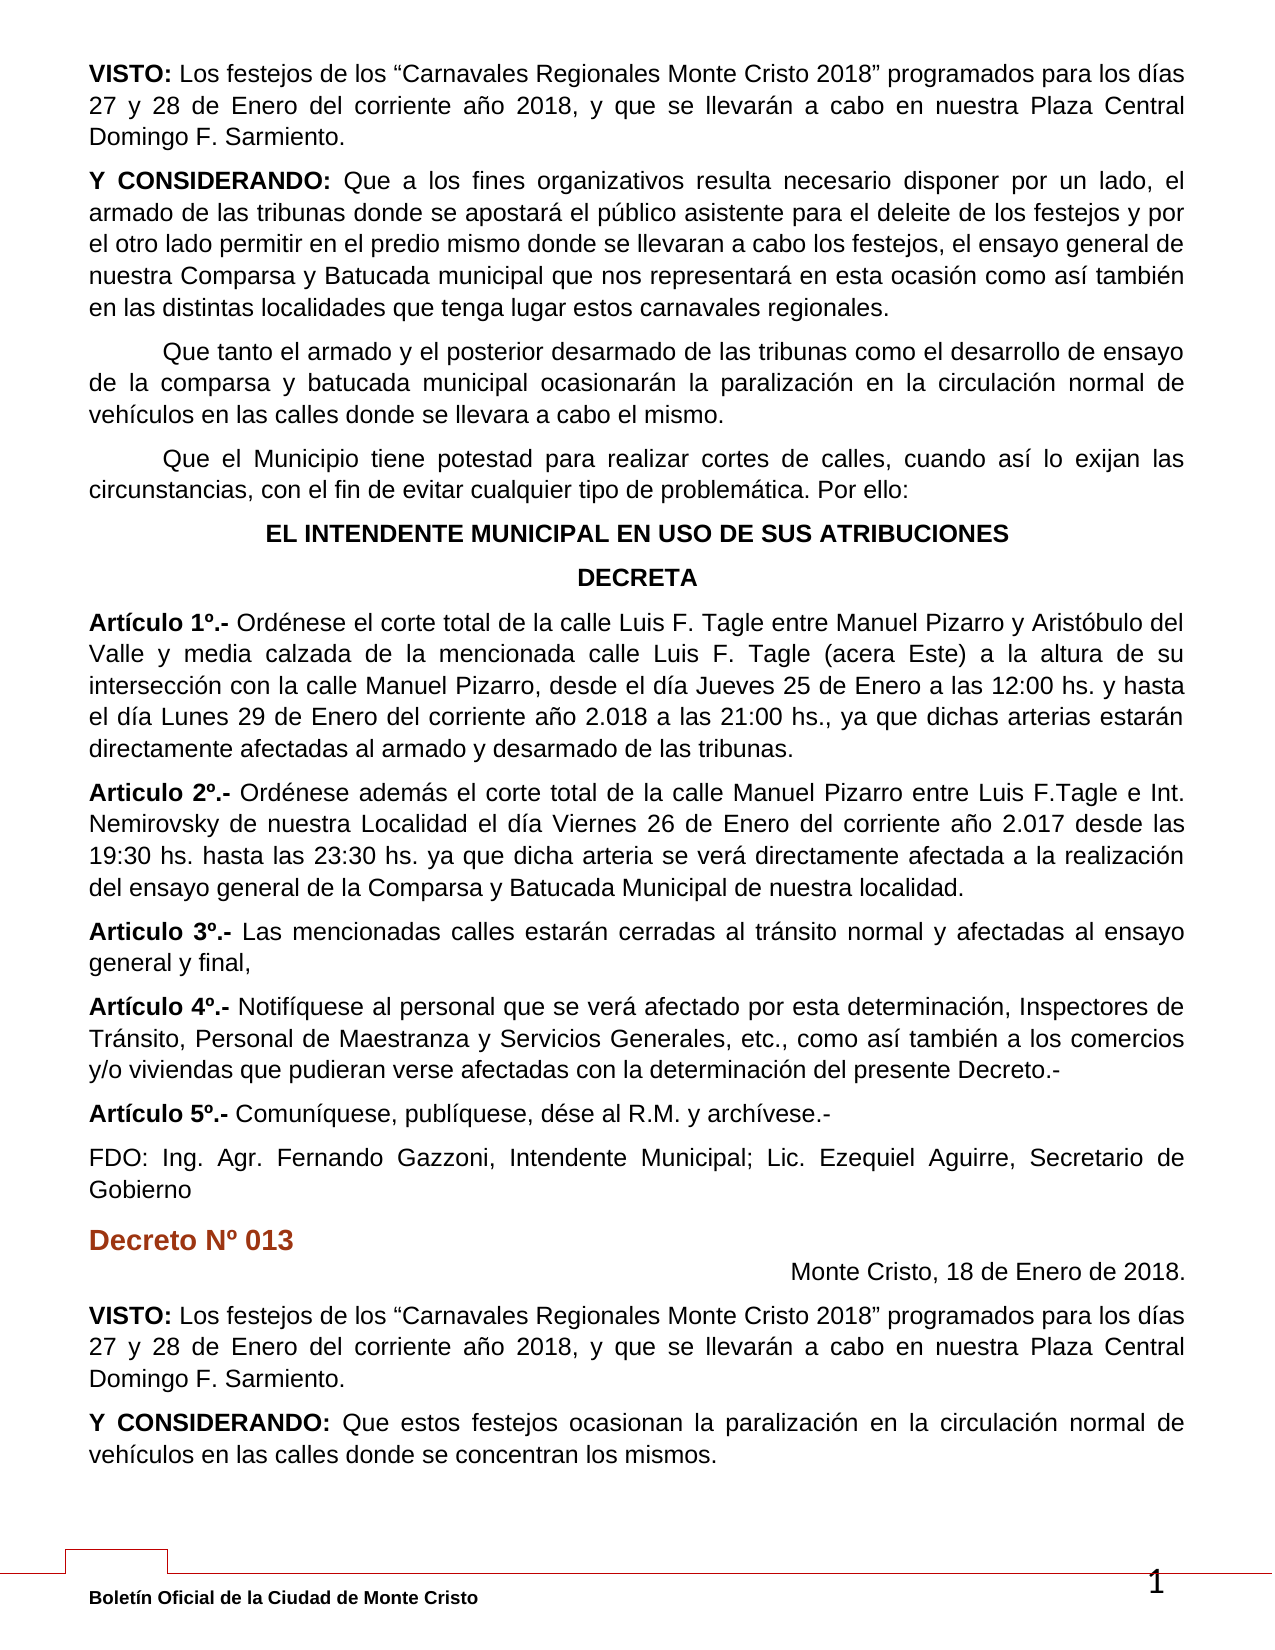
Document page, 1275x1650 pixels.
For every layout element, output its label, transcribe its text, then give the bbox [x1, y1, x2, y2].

text Artículo 5º.- Comuníquese, publíquese, dése al R.M. y archívese.- [89, 1099, 1186, 1128]
text Y CONSIDERANDO: Que estos festejos ocasionan la paralización en la circulación normal de vehículos en las calles donde se concentran los mismos. [89, 1408, 1186, 1468]
text Artículo 1º.- Ordénese el corte total de la calle Luis F. Tagle entre Manuel Pizarro y Aristóbulo del Valle y media calzada de la mencionada calle Luis F. Tagle (acera Este) a la altura de su intersección con la calle Manuel Pizarro, desde el día Jueves 25 de Enero a las 12:00 hs. y hasta el día Lunes 29 de Enero del corriente año 2.018 a las 21:00 hs., ya que dichas arterias estarán directamente afectadas al armado y desarmado de las tribunas. [89, 607, 1186, 762]
text VISTO: Los festejos de los “Carnavales Regionales Monte Cristo 2018” programados para los días 27 y 28 de Enero del corriente año 2018, y que se llevarán a cabo en nuestra Plaza Central Domingo F. Sarmiento. [89, 1301, 1186, 1393]
text Monte Cristo, 18 de Enero de 2018. [89, 1257, 1186, 1286]
text Articulo 2º.- Ordénese además el corte total de la calle Manuel Pizarro entre Luis F.Tagle e Int. Nemirovsky de nuestra Localidad el día Viernes 26 de Enero del corriente año 2.017 desde las 19:30 hs. hasta las 23:30 hs. ya que dicha arteria se verá directamente afectada a la realización del ensayo general de la Comparsa y Batucada Municipal de nuestra localidad. [89, 778, 1186, 901]
text Que tanto el armado y el posterior desarmado de las tribunas como el desarrollo de ensayo de la comparsa y batucada municipal ocasionarán la paralización en la circulación normal de vehículos en las calles donde se llevara a cabo el mismo. [89, 337, 1186, 428]
text DECRETA [89, 563, 1186, 592]
text Que el Municipio tiene potestad para realizar cortes de calles, cuando así lo exijan las circunstancias, con el fin de evitar cualquier tipo de problemática. Por ello: [89, 444, 1186, 504]
text VISTO: Los festejos de los “Carnavales Regionales Monte Cristo 2018” programados para los días 27 y 28 de Enero del corriente año 2018, y que se llevarán a cabo en nuestra Plaza Central Domingo F. Sarmiento. [89, 59, 1186, 151]
text EL INTENDENTE MUNICIPAL EN USO DE SUS ATRIBUCIONES [89, 519, 1186, 548]
text Y CONSIDERANDO: Que a los fines organizativos resulta necesario disponer por un lado, el armado de las tribunas donde se apostará el público asistente para el deleite de los festejos y por el otro lado permitir en el predio mismo donde se llevaran a cabo los festejos, el ensayo general de nuestra Comparsa y Batucada municipal que nos representará en esta ocasión como así también en las distintas localidades que tenga lugar estos carnavales regionales. [89, 166, 1186, 321]
text Artículo 4º.- Notifíquese al personal que se verá afectado por esta determinación, Inspectores de Tránsito, Personal de Maestranza y Servicios Generales, etc., como así también a los comercios y/o viviendas que pudieran verse afectadas con la determinación del presente Decreto.- [89, 992, 1186, 1084]
text FDO: Ing. Agr. Fernando Gazzoni, Intendente Municipal; Lic. Ezequiel Aguirre, Secretario de Gobierno [89, 1143, 1186, 1204]
subtitle Decreto Nº 013 [89, 1223, 1186, 1257]
text Articulo 3º.- Las mencionadas calles estarán cerradas al tránsito normal y afectadas al ensayo general y final, [89, 917, 1186, 977]
